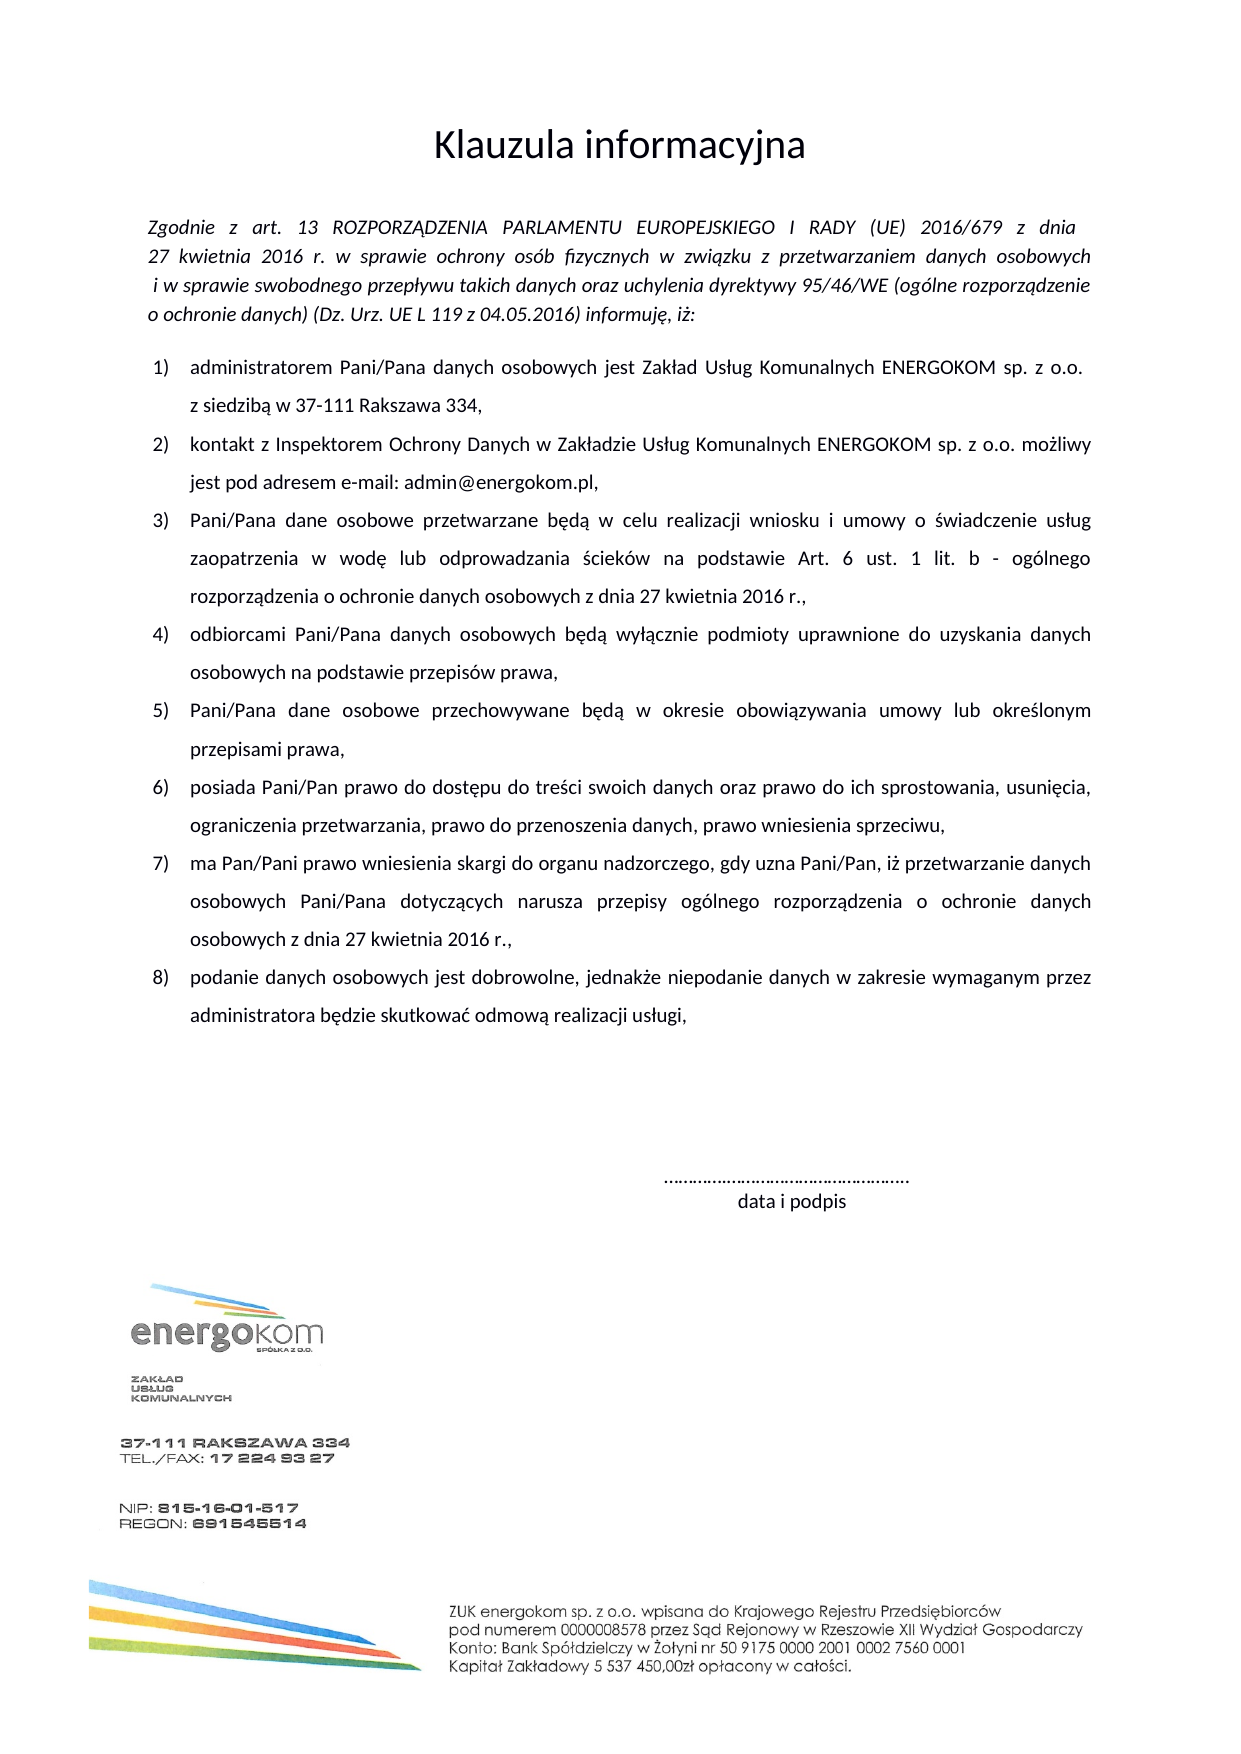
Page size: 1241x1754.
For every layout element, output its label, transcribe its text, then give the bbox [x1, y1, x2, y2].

picture [121, 1274, 337, 1417]
list ma Pan/Pani prawo wniesienia skargi do organu nadzorczego, gdy uzna Pani/Pan, iż przetwarzanie danych osobowych Pani/Pana dotyczących narusza przepisy ogólnego rozporządzenia o ochronie danych osobowych z dnia 27 kwietnia 2016 r., [152, 850, 1092, 952]
list administratorem Pani/Pana danych osobowych jest Zakład Usług Komunalnych ENERGOKOM sp. z o.o. z siedzibą w 37-111 Rakszawa 334, [152, 354, 1092, 418]
list podanie danych osobowych jest dobrowolne, jednakże niepodanie danych w zakresie wymaganym przez administratora będzie skutkować odmową realizacji usługi, [152, 964, 1092, 1028]
text data i podpis [487, 1188, 1092, 1214]
list posiada Pani/Pan prawo do dostępu do treści swoich danych oraz prawo do ich sprostowania, usunięcia, ograniczenia przetwarzania, prawo do przenoszenia danych, prawo wniesienia sprzeciwu, [152, 774, 1092, 837]
picture [88, 1433, 1090, 1680]
list odbiorcami Pani/Pana danych osobowych będą wyłącznie podmioty uprawnione do uzyskania danych osobowych na podstawie przepisów prawa, [152, 621, 1092, 685]
text Zgodnie z art. 13 ROZPORZĄDZENIA PARLAMENTU EUROPEJSKIEGO I RADY (UE) 2016/679 z dnia 27 kwietnia 2016 r. w sprawie ochrony osób fizycznych w związku z przetwarzaniem danych osobowych i w sprawie swobodnego przepływu takich danych oraz uchylenia dyrektywy 95/46/WE (ogólne rozporządzenie o ochronie danych) (Dz. Urz. UE L 119 z 04.05.2016) informuję, iż: [148, 214, 1092, 327]
text Klauzula informacyjna [148, 118, 1092, 169]
list Pani/Pana dane osobowe przechowywane będą w okresie obowiązywania umowy lub określonym przepisami prawa, [152, 698, 1092, 761]
text ………….……………………………….. [606, 1163, 1092, 1188]
list kontakt z Inspektorem Ochrony Danych w Zakładzie Usług Komunalnych ENERGOKOM sp. z o.o. możliwy jest pod adresem e-mail: admin@energokom.pl, [152, 431, 1092, 494]
list Pani/Pana dane osobowe przetwarzane będą w celu realizacji wniosku i umowy o świadczenie usług zaopatrzenia w wodę lub odprowadzania ścieków na podstawie Art. 6 ust. 1 lit. b - ogólnego rozporządzenia o ochronie danych osobowych z dnia 27 kwietnia 2016 r., [152, 507, 1092, 609]
